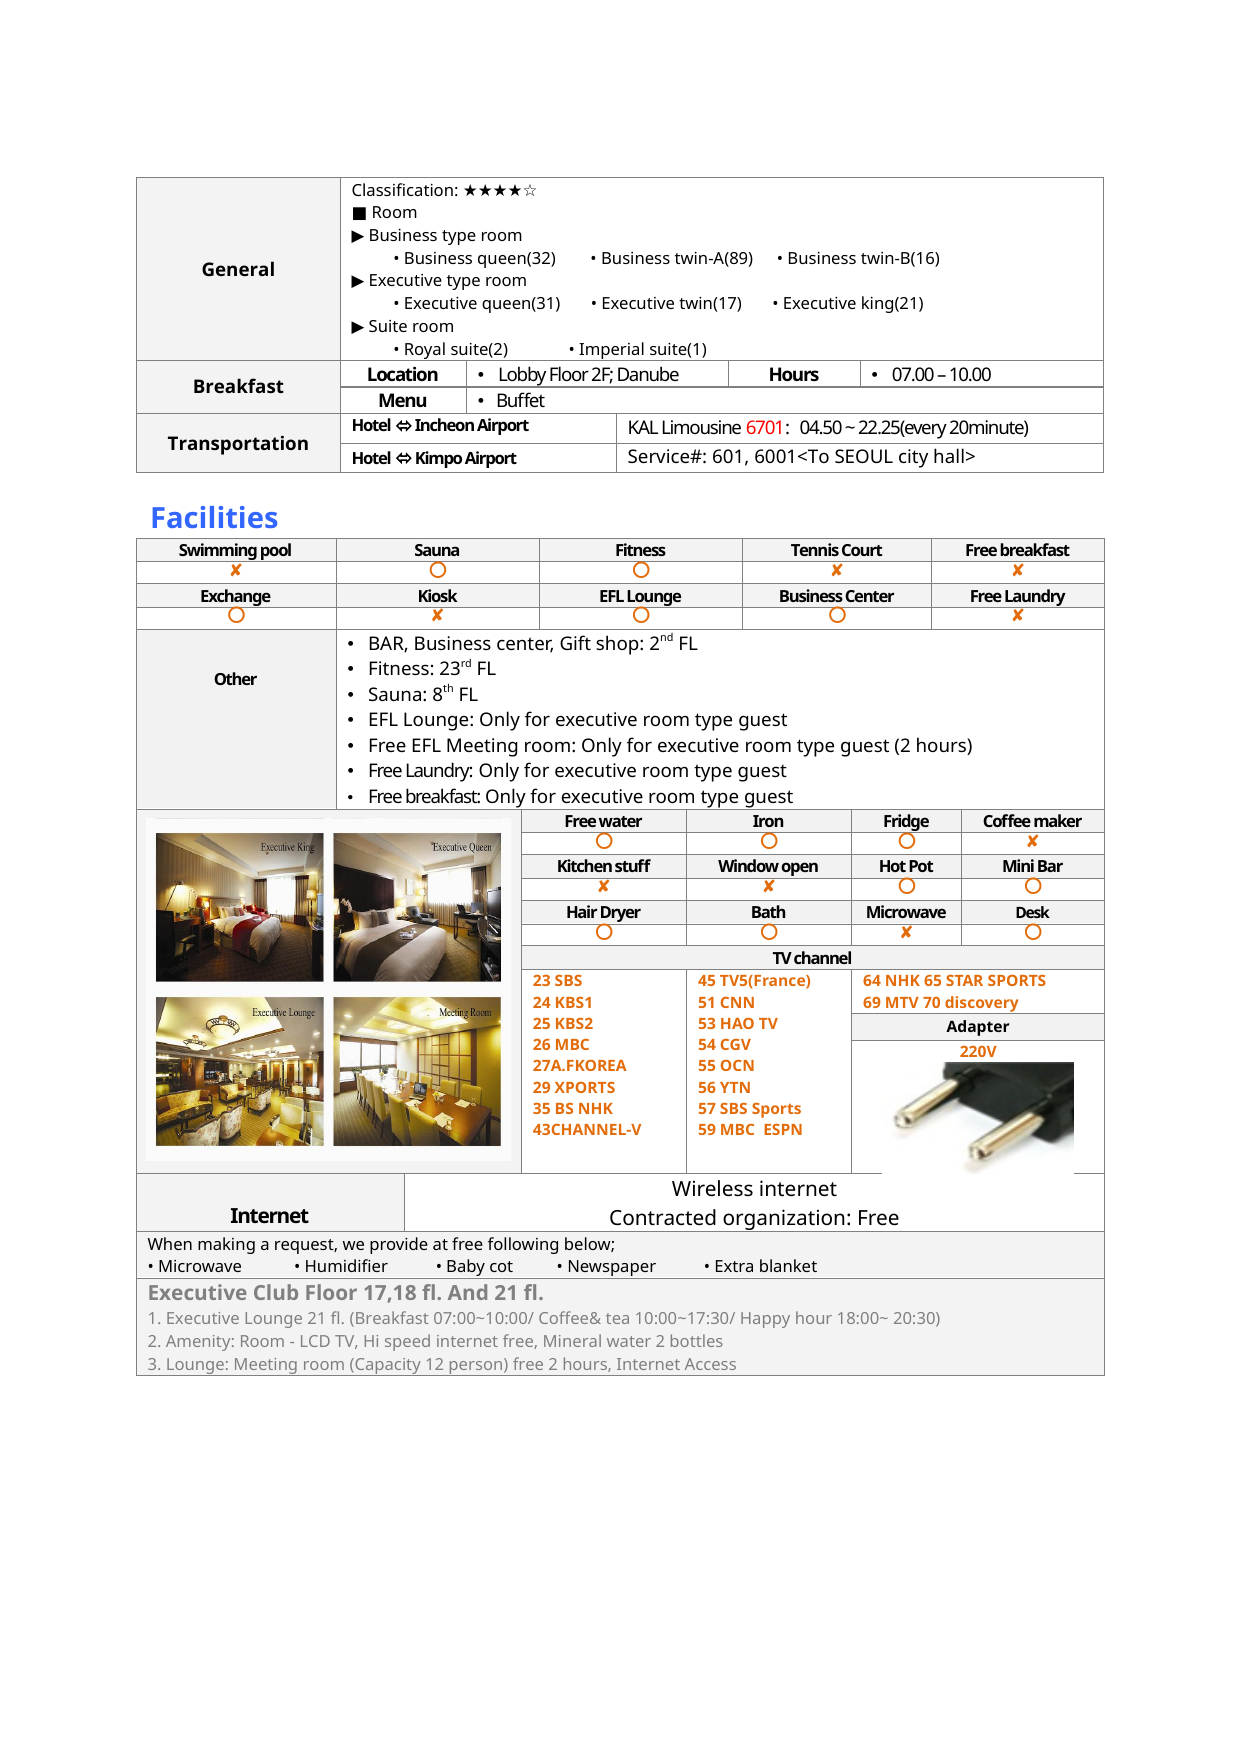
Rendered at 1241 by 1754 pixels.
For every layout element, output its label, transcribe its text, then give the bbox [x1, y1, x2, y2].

table_cell Free Laundry [932, 584, 1104, 607]
table_cell [852, 833, 961, 854]
table_cell 23 SBS 24 KBS1 25 KBS2 26 MBC 27A.FKOREA 29 XPORTS 35 BS NHK 43CHANNEL-V [522, 970, 686, 1173]
picture [146, 818, 512, 1161]
table_cell [932, 608, 1104, 629]
table_cell [137, 810, 521, 1173]
table_cell [687, 833, 851, 854]
table_cell Desk [962, 901, 1104, 923]
table_cell Hotel Kimpo Airport [341, 444, 616, 472]
table_cell [337, 608, 539, 629]
table_cell 64 NHK 65 STAR SPORTS 69 MTV 70 discovery [852, 970, 1104, 1013]
table_cell [932, 562, 1104, 583]
table_cell 220V [852, 1041, 1104, 1173]
table_cell When making a request, we provide at free following below; • Microwave • Humidifier • Baby cot • Newspaper • Extra blanket [137, 1232, 1104, 1277]
table_cell Transportation [137, 414, 340, 472]
table_header Tennis Court [743, 539, 931, 561]
table_cell [540, 608, 742, 629]
table_cell Mini Bar [962, 855, 1104, 878]
table_cell TV channel [522, 946, 1104, 969]
table_cell Free water [522, 810, 686, 832]
table_cell [743, 562, 931, 583]
picture [881, 1062, 1074, 1174]
table_header Sauna [337, 539, 539, 561]
table_cell [540, 562, 742, 583]
table_cell 07.00 – 10.00 [861, 361, 1103, 386]
table_cell [337, 562, 539, 583]
table_cell Kitchen stuff [522, 855, 686, 878]
table_cell Coffee maker [962, 810, 1104, 832]
table_cell Microwave [852, 901, 961, 923]
table_cell Buffet [467, 388, 1103, 413]
table_header Free breakfast [932, 539, 1104, 561]
table_cell [743, 608, 931, 629]
table_header Swimming pool [137, 539, 336, 561]
table_cell Breakfast [137, 361, 340, 413]
table_cell [137, 608, 336, 629]
table_cell Hotel Incheon Airport [341, 414, 616, 442]
text Facilities [150, 498, 1090, 537]
table_cell Business Center [743, 584, 931, 607]
table_cell Hot Pot [852, 855, 961, 878]
table_header Fitness [540, 539, 742, 561]
table_cell Fridge [852, 810, 961, 832]
table_cell [137, 562, 336, 583]
table_cell [852, 879, 961, 900]
table_cell KAL Limousine 6701: 04.50 ~ 22.25(every 20minute) [617, 414, 1103, 442]
table_cell [522, 879, 686, 900]
table_cell Wireless internet Contracted organization: Free [405, 1174, 1104, 1231]
table_cell [962, 833, 1104, 854]
table_cell General [137, 178, 340, 360]
table_cell Executive Club Floor 17,18 fl. And 21 fl. 1. Executive Lounge 21 fl. (Breakfast 07:00~10:00/ Coffee& tea 10:00~17:30/ Happy hour 18:00~ 20:30) 2. Amenity: Room - LCD TV, Hi speed internet free, Mineral water 2 bottles 3. Lounge: Meeting room (Capacity 12 person) free 2 hours, Internet Access [137, 1279, 1104, 1375]
table_cell Hours [729, 361, 860, 386]
table_cell [962, 925, 1104, 945]
table_cell Exchange [137, 584, 336, 607]
table_cell 45 TV5(France) 51 CNN 53 HAO TV 54 CGV 55 OCN 56 YTN 57 SBS Sports 59 MBC ESPN [687, 970, 851, 1173]
table_cell [962, 879, 1104, 900]
table_cell [687, 925, 851, 945]
table_cell Menu [341, 388, 466, 413]
table_cell Internet [137, 1174, 404, 1231]
table_cell [522, 833, 686, 854]
table_cell Location [341, 361, 466, 386]
table_cell Iron [687, 810, 851, 832]
table_cell [687, 879, 851, 900]
table_cell Other [137, 630, 336, 808]
table_cell [852, 925, 961, 945]
table_cell Service#: 601, 6001<To SEOUL city hall> [617, 444, 1103, 472]
table_cell BAR, Business center, Gift shop: 2nd FL Fitness: 23rd FL Sauna: 8th FL EFL Lounge: Only for executive room type guest Free EFL Meeting room: Only for executive room type guest (2 hours) Free Laundry: Only for executive room type guest Free breakfast: Only for executive room type guest [337, 630, 1104, 808]
table_cell Classification: ★★★★☆ ■ Room ▶ Business type room • Business queen(32) • Business twin-A(89) • Business twin-B(16) ▶ Executive type room • Executive queen(31) • Executive twin(17) • Executive king(21) ▶ Suite room • Royal suite(2) • Imperial suite(1) [341, 178, 1103, 360]
table_cell Window open [687, 855, 851, 878]
table_cell EFL Lounge [540, 584, 742, 607]
table_cell Bath [687, 901, 851, 923]
table_cell Lobby Floor 2F; Danube [467, 361, 728, 386]
table_cell Hair Dryer [522, 901, 686, 923]
table_cell [522, 925, 686, 945]
table_cell Adapter [852, 1014, 1104, 1040]
table_cell Kiosk [337, 584, 539, 607]
